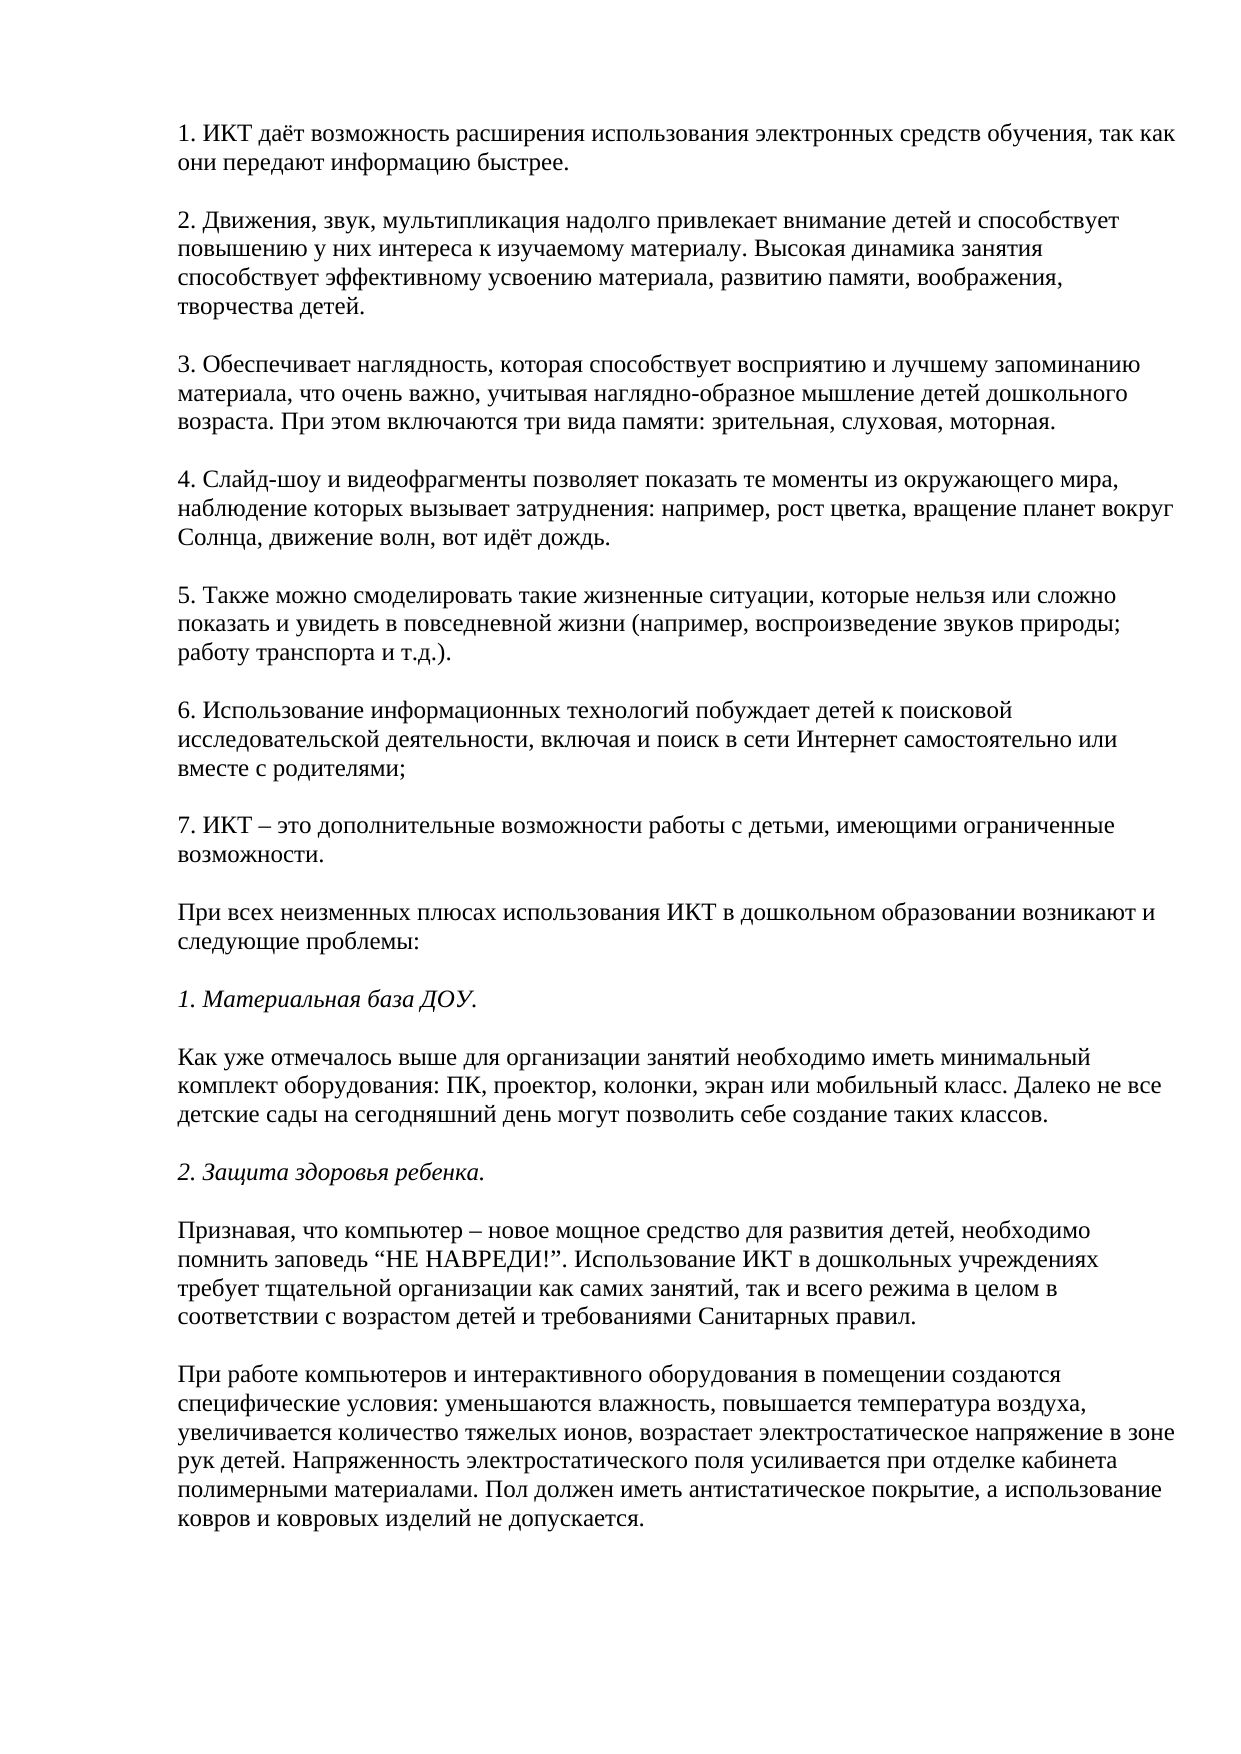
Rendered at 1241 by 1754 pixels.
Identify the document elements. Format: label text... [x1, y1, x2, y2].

text Как уже отмечалось выше для организации занятий необходимо иметь минимальный комплект оборудования: ПК, проектор, колонки, экран или мобильный класс. Далеко не все детские сады на сегодняшний день могут позволить себе создание таких классов. [177, 1042, 1181, 1128]
text 2. Движения, звук, мультипликация надолго привлекает внимание детей и способствует повышению у них интереса к изучаемому материалу. Высокая динамика занятия способствует эффективному усвоению материала, развитию памяти, воображения, творчества детей. [177, 205, 1181, 320]
text 2. Защита здоровья ребенка. [177, 1157, 1181, 1186]
text 5. Также можно смоделировать такие жизненные ситуации, которые нельзя или сложно показать и увидеть в повседневной жизни (например, воспроизведение звуков природы; работу транспорта и т.д.). [177, 580, 1181, 666]
text 7. ИКТ – это дополнительные возможности работы с детьми, имеющими ограниченные возможности. [177, 811, 1181, 868]
text 1. ИКТ даёт возможность расширения использования электронных средств обучения, так как они передают информацию быстрее. [177, 118, 1181, 176]
text Признавая, что компьютер – новое мощное средство для развития детей, необходимо помнить заповедь “НЕ НАВРЕДИ!”. Использование ИКТ в дошкольных учреждениях требует тщательной организации как самих занятий, так и всего режима в целом в соответствии с возрастом детей и требованиями Санитарных правил. [177, 1215, 1181, 1330]
text 1. Материальная база ДОУ. [177, 984, 1181, 1013]
text 6. Использование информационных технологий побуждает детей к поисковой исследовательской деятельности, включая и поиск в сети Интернет самостоятельно или вместе с родителями; [177, 695, 1181, 781]
text 3. Обеспечивает наглядность, которая способствует восприятию и лучшему запоминанию материала, что очень важно, учитывая наглядно-образное мышление детей дошкольного возраста. При этом включаются три вида памяти: зрительная, слуховая, моторная. [177, 349, 1181, 435]
text При работе компьютеров и интерактивного оборудования в помещении создаются специфические условия: уменьшаются влажность, повышается температура воздуха, увеличивается количество тяжелых ионов, возрастает электростатическое напряжение в зоне рук детей. Напряженность электростатического поля усиливается при отделке кабинета полимерными материалами. Пол должен иметь антистатическое покрытие, а использование ковров и ковровых изделий не допускается. [177, 1359, 1181, 1532]
text При всех неизменных плюсах использования ИКТ в дошкольном образовании возникают и следующие проблемы: [177, 897, 1181, 955]
text 4. Слайд-шоу и видеофрагменты позволяет показать те моменты из окружающего мира, наблюдение которых вызывает затруднения: например, рост цветка, вращение планет вокруг Солнца, движение волн, вот идёт дождь. [177, 464, 1181, 551]
